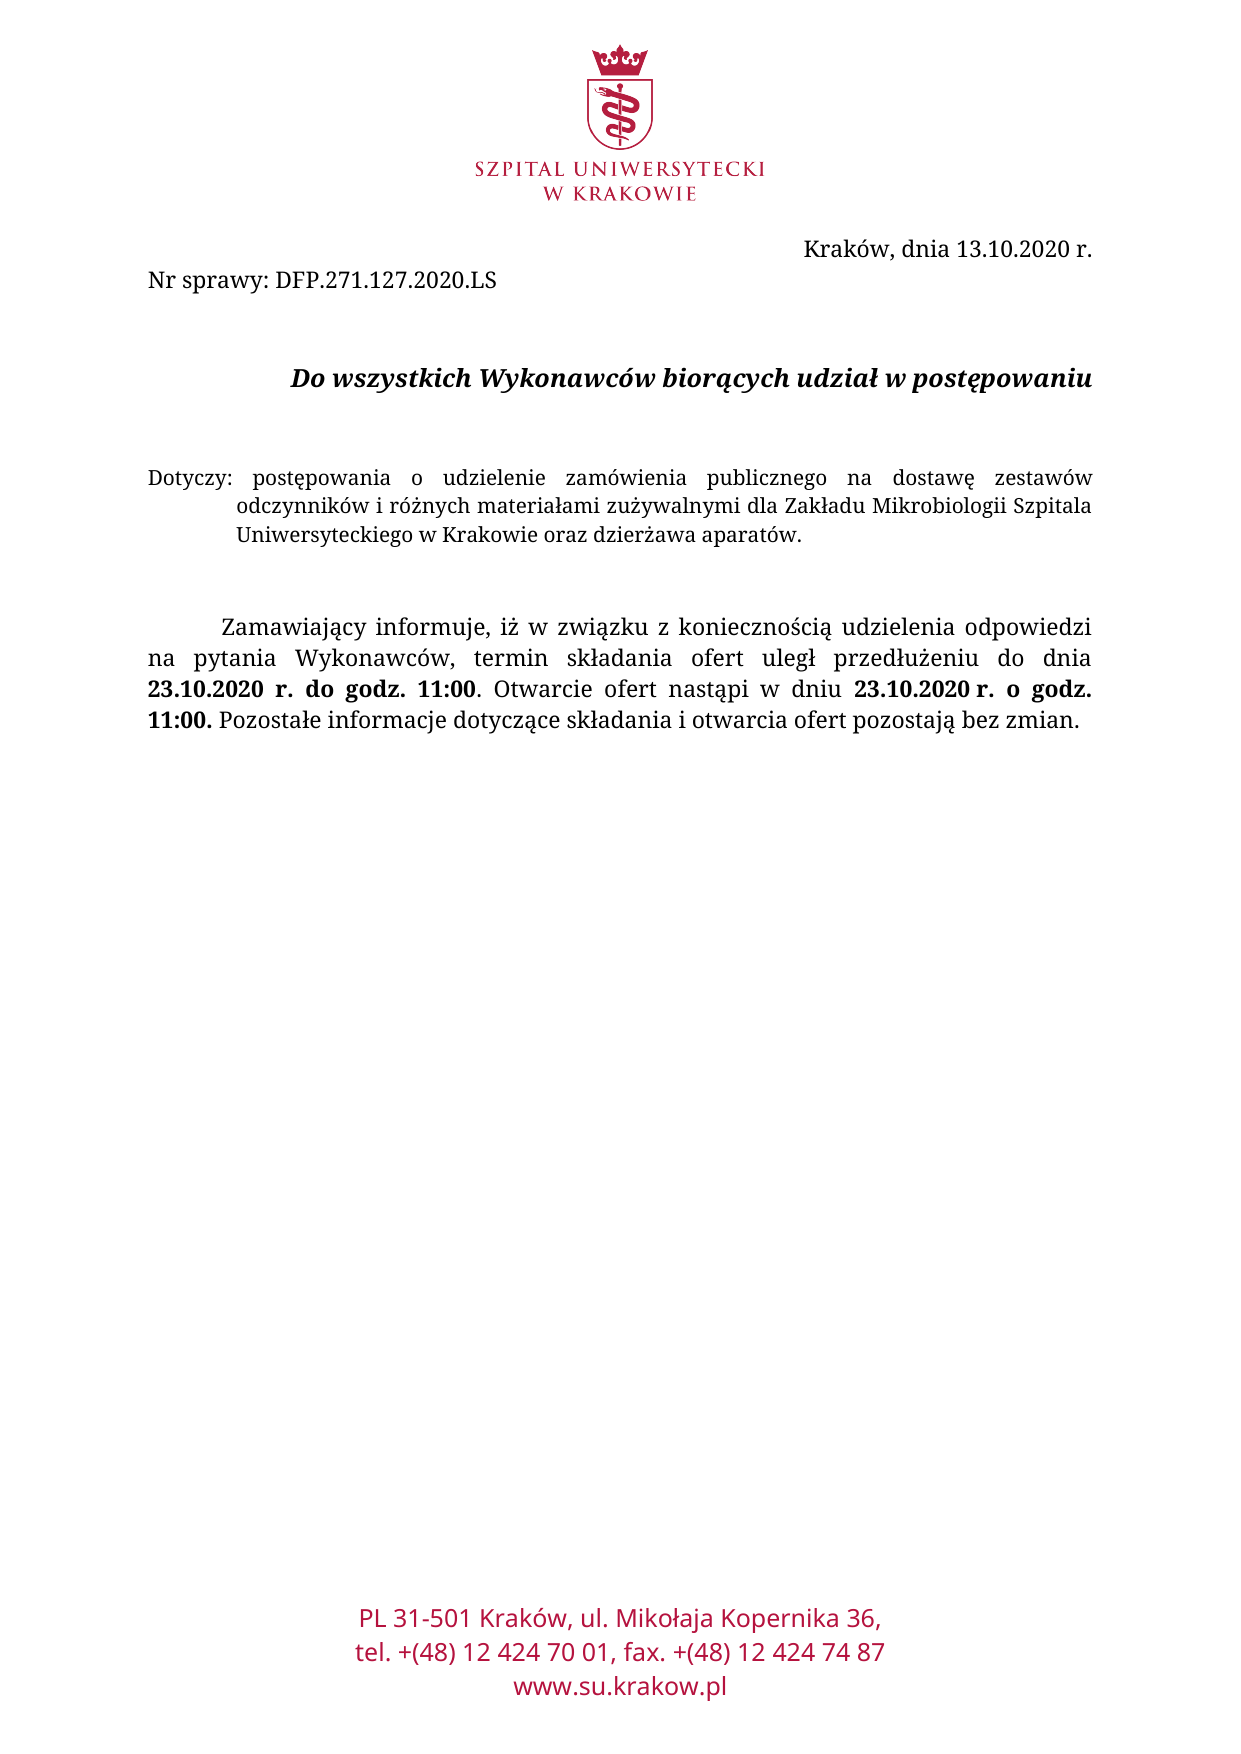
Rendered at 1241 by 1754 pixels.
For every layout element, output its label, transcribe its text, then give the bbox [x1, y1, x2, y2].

picture [475, 44, 765, 201]
text Kraków, dnia 13.10.2020 r. [148, 233, 1093, 264]
text Do wszystkich Wykonawców biorących udział w postępowaniu [148, 361, 1093, 395]
text Zamawiający informuje, iż w związku z koniecznością udzielenia odpowiedzi na pytania Wykonawców, termin składania ofert uległ przedłużeniu do dnia 23.10.2020 r. do godz. 11:00. Otwarcie ofert nastąpi w dniu 23.10.2020 r. o godz. 11:00. Pozostałe informacje dotyczące składania i otwarcia ofert pozostają bez zmian. [148, 611, 1093, 736]
text Dotyczy: postępowania o udzielenie zamówienia publicznego na dostawę zestawów odczynników i różnych materiałami zużywalnymi dla Zakładu Mikrobiologii Szpitala Uniwersyteckiego w Krakowie oraz dzierżawa aparatów. [148, 463, 1093, 548]
text Nr sprawy: DFP.271.127.2020.LS [148, 264, 1093, 295]
